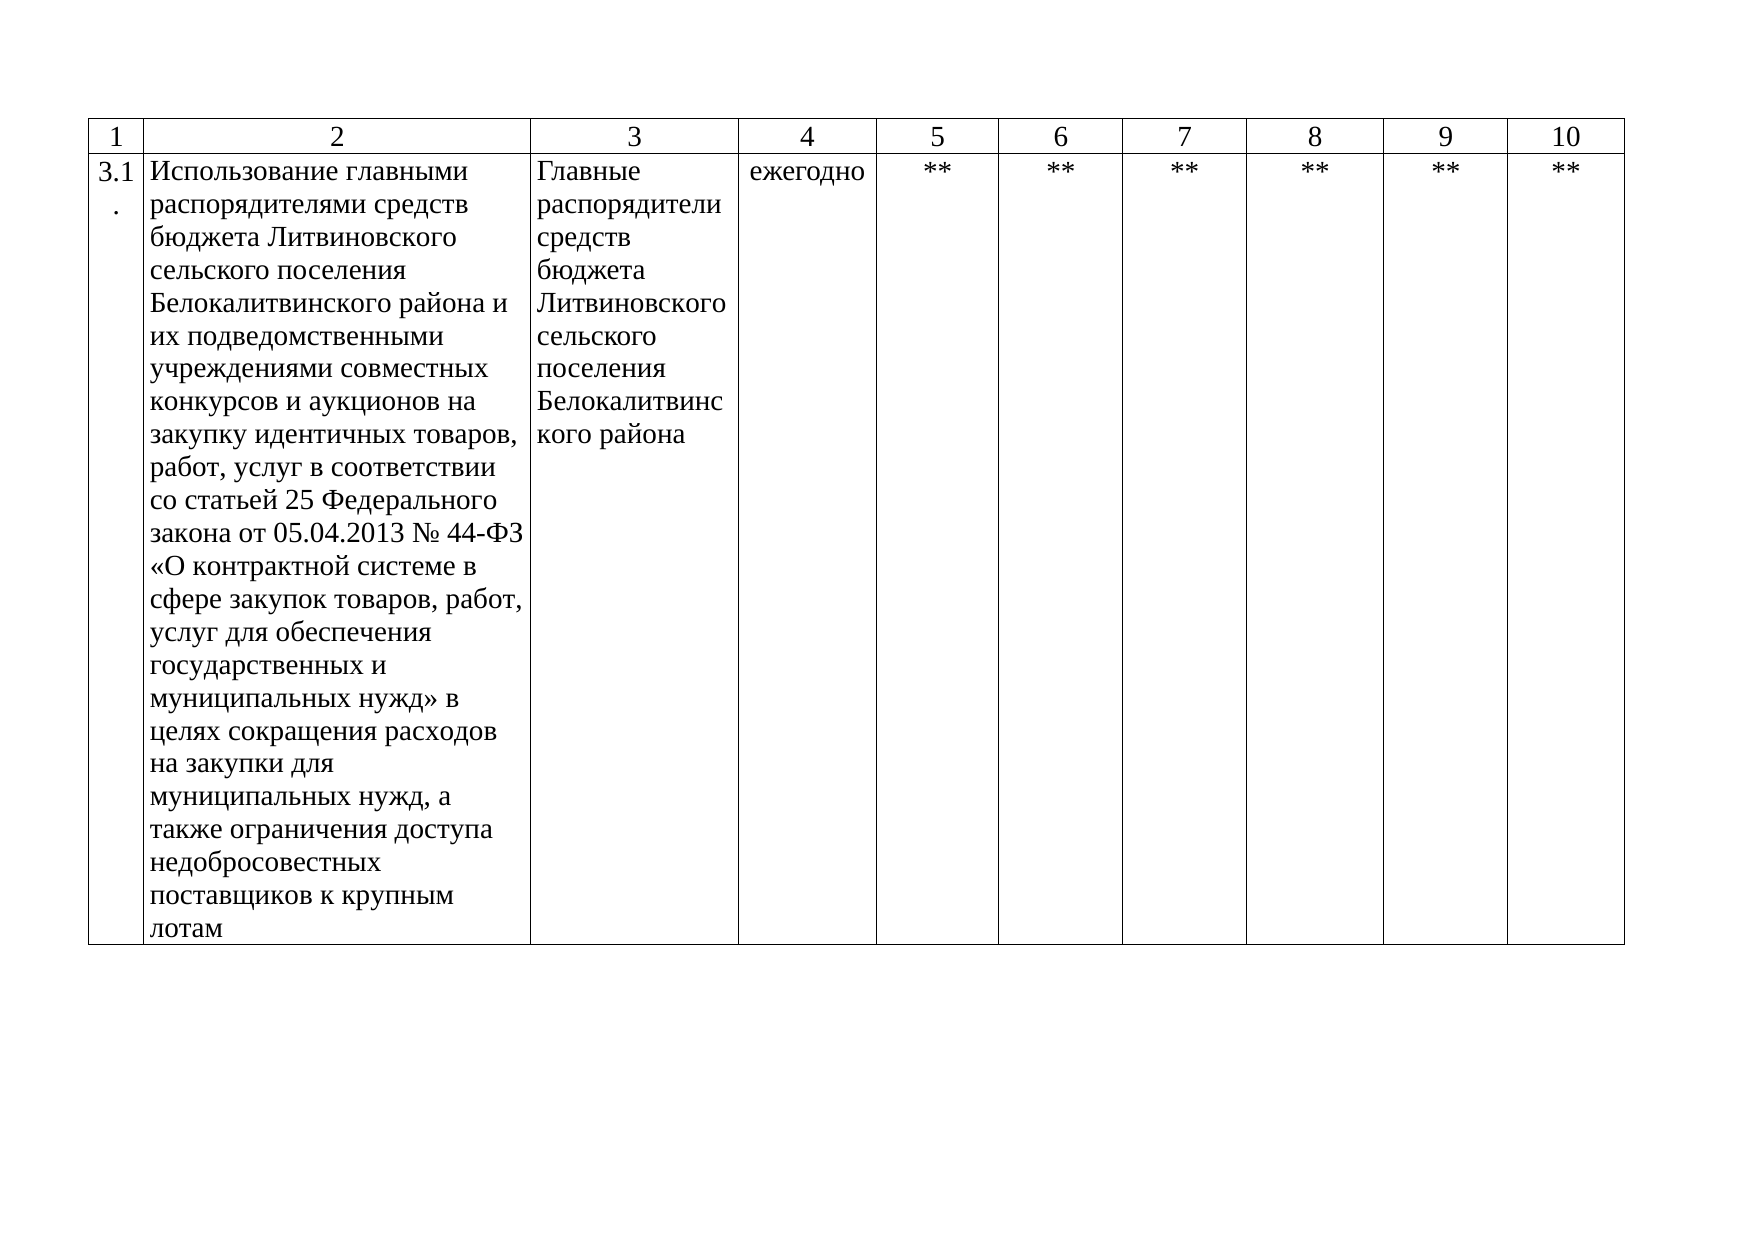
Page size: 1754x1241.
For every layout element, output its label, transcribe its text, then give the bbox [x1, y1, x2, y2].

table_header 6 [999, 119, 1122, 153]
table_cell Использование главными распорядителями средств бюджета Литвиновского сельского поселения Белокалитвинского района и их подведомственными учреждениями совместных конкурсов и аукционов на закупку идентичных товаров, работ, услуг в соответствии со статьей 25 Федерального закона от 05.04.2013 № 44-ФЗ «О контрактной системе в сфере закупок товаров, работ, услуг для обеспечения государственных и муниципальных нужд» в целях сокращения расходов на закупки для муниципальных нужд, а также ограничения доступа недобросовестных поставщиков к крупным лотам [144, 154, 530, 944]
table_header 4 [739, 119, 876, 153]
table_header 9 [1384, 119, 1507, 153]
table_header 7 [1123, 119, 1246, 153]
table_cell Главные распорядители средств бюджета Литвиновского сельского поселения Белокалитвинского района [531, 154, 738, 944]
table_header 2 [144, 119, 530, 153]
table_cell 3.1. [89, 154, 143, 944]
table_header 5 [877, 119, 998, 153]
table_cell ** [1384, 154, 1507, 944]
table_header 3 [531, 119, 738, 153]
table_cell ежегодно [739, 154, 876, 944]
table_cell ** [1123, 154, 1246, 944]
table_cell ** [1508, 154, 1624, 944]
table_cell ** [999, 154, 1122, 944]
table_header 1 [89, 119, 143, 153]
table_header 8 [1247, 119, 1383, 153]
table_cell ** [1247, 154, 1383, 944]
table_header 10 [1508, 119, 1624, 153]
table_cell ** [877, 154, 998, 944]
